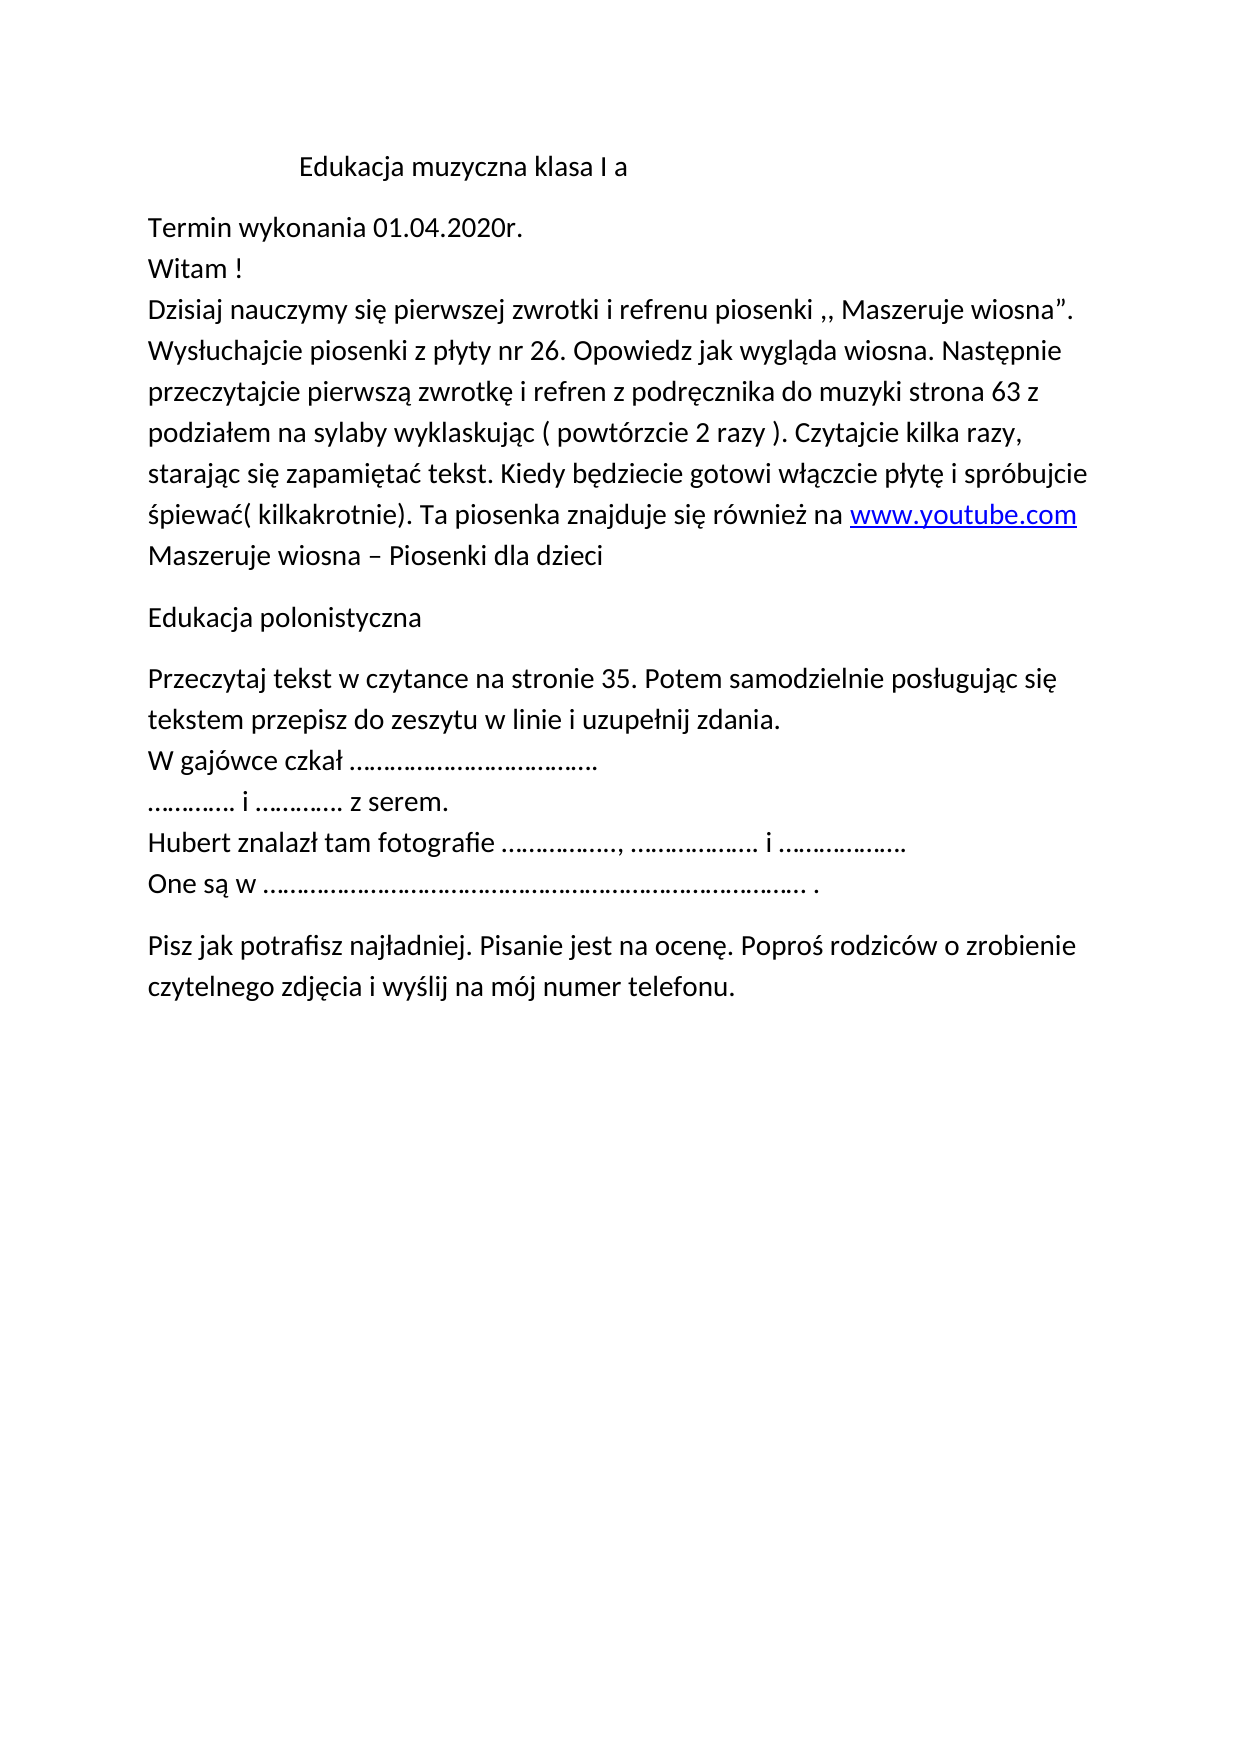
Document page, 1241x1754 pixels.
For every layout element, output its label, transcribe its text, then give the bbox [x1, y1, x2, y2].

text Edukacja polonistyczna [148, 599, 1093, 634]
text Edukacja muzyczna klasa I a [148, 148, 1093, 183]
text Pisz jak potrafisz najładniej. Pisanie jest na ocenę. Poproś rodziców o zrobienie czytelnego zdjęcia i wyślij na mój numer telefonu. [148, 927, 1093, 1003]
text Przeczytaj tekst w czytance na stronie 35. Potem samodzielnie posługując się tekstem przepisz do zeszytu w linie i uzupełnij zdania. W gajówce czkał ………………………………. …………. i …………. z serem. Hubert znalazł tam fotografie …………….., ………………. i ………………. One są w ……………………………………………………………………… . [148, 660, 1093, 901]
text Termin wykonania 01.04.2020r. Witam ! Dzisiaj nauczymy się pierwszej zwrotki i refrenu piosenki ,, Maszeruje wiosna”. Wysłuchajcie piosenki z płyty nr 26. Opowiedz jak wygląda wiosna. Następnie przeczytajcie pierwszą zwrotkę i refren z podręcznika do muzyki strona 63 z podziałem na sylaby wyklaskując ( powtórzcie 2 razy ). Czytajcie kilka razy, starając się zapamiętać tekst. Kiedy będziecie gotowi włączcie płytę i spróbujcie śpiewać( kilkakrotnie). Ta piosenka znajduje się również na www.youtube.com Maszeruje wiosna – Piosenki dla dzieci [148, 209, 1093, 572]
